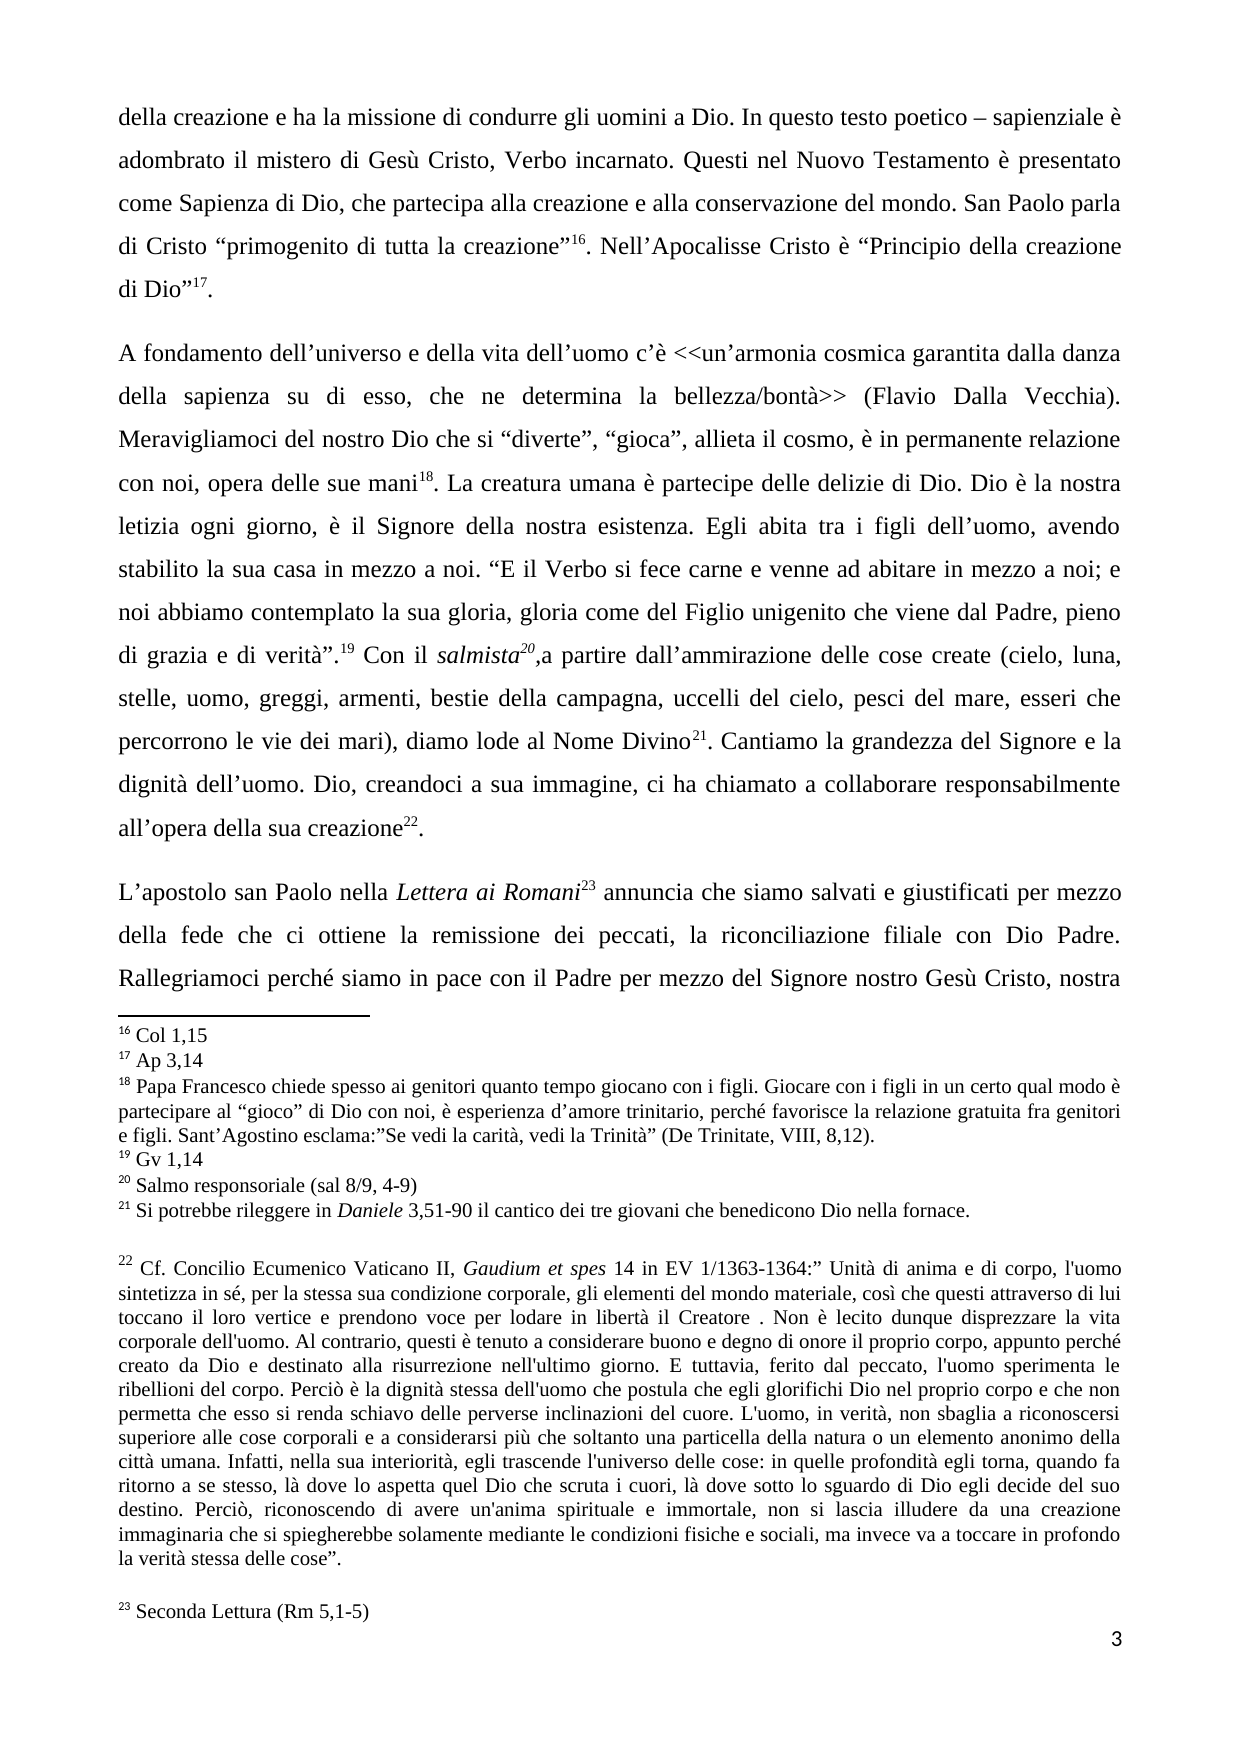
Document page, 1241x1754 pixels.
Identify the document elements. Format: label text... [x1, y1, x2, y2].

text A fondamento dell’universo e della vita dell’uomo c’è <<un’armonia cosmica garantita dalla danza della sapienza su di esso, che ne determina la bellezza/bontà>> (Flavio Dalla Vecchia). Meravigliamoci del nostro Dio che si “diverte”, “gioca”, allieta il cosmo, è in permanente relazione con noi, opera delle sue mani. La creatura umana è partecipe delle delizie di Dio. Dio è la nostra letizia ogni giorno, è il Signore della nostra esistenza. Egli abita tra i figli dell’uomo, avendo stabilito la sua casa in mezzo a noi. “E il Verbo si fece carne e venne ad abitare in mezzo a noi; e noi abbiamo contemplato la sua gloria, gloria come del Figlio unigenito che viene dal Padre, pieno di grazia e di verità”. Con il salmista,a partire dall’ammirazione delle cose create (cielo, luna, stelle, uomo, greggi, armenti, bestie della campagna, uccelli del cielo, pesci del mare, esseri che percorrono le vie dei mari), diamo lode al Nome Divino. Cantiamo la grandezza del Signore e la dignità dell’uomo. Dio, creandoci a sua immagine, ci ha chiamato a collaborare responsabilmente all’opera della sua creazione. [118, 338, 1122, 841]
text Nell’Antico Testamento l’autore sacro del Libro dei Proverbi descrive la sapienza creatrice come una persona, generata prima di ogni creatura. La sapienza di Dio svolge un ruolo attivo nell’opera della creazione e ha la missione di condurre gli uomini a Dio. In questo testo poetico – sapienziale è adombrato il mistero di Gesù Cristo, Verbo incarnato. Questi nel Nuovo Testamento è presentato come Sapienza di Dio, che partecipa alla creazione e alla conservazione del mondo. San Paolo parla di Cristo “primogenito di tutta la creazione”. Nell’Apocalisse Cristo è “Principio della creazione di Dio”. [118, 102, 1122, 303]
text L’apostolo san Paolo nella Lettera ai Romani annuncia che siamo salvati e giustificati per mezzo della fede che ci ottiene la remissione dei peccati, la riconciliazione filiale con Dio Padre. Rallegriamoci perché siamo in pace con il Padre per mezzo del Signore nostro Gesù Cristo, nostra pasqua e nostra riconciliazione. Per la grazia battesimale viviamo nell’amicizia con le Tre Divine Persone, camminando nella fede, nella carità, nella speranza. Lo Spirito Santo, amore del Padre e del Figlio effuso nei nostri cuori, custodisce in noi la speranza della gloria. Allora, non perdiamoci d’animo nelle prove della fede, nelle tribolazioni della vita, nelle sofferenze ecclesiali dalle quali viene la pazienza, e dalla pazienza viene la speranza della nostra piena comunione con il Risorto nella beata eternità. Vantiamoci, allora, anche nelle tribolazioni , nella speranza di poter giungere alla piena conoscenza di Dio che è amore, verità, vita. [118, 877, 1122, 992]
